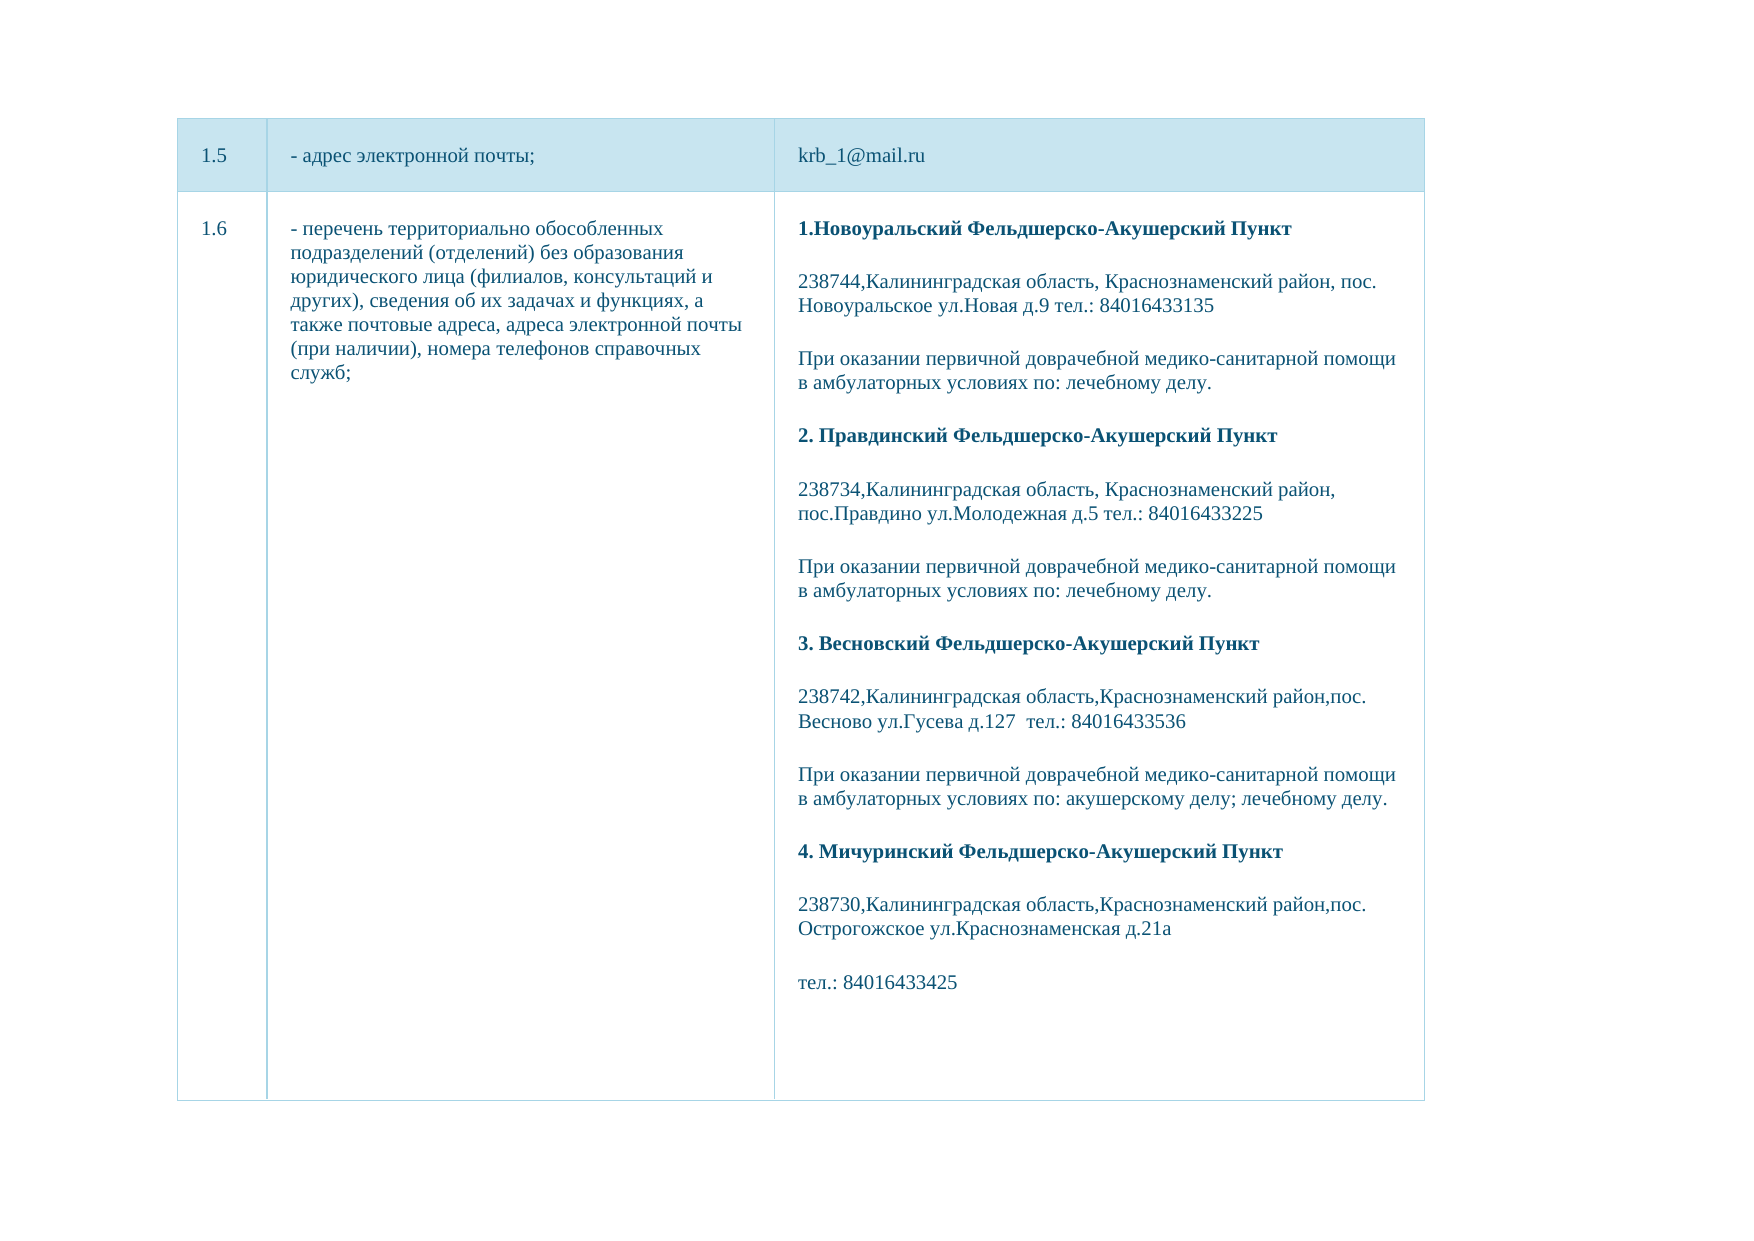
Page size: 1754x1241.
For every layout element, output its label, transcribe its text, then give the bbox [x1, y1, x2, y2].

table_cell 1.6 [178, 192, 266, 1099]
table_cell 1.5 [178, 119, 266, 191]
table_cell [775, 192, 1424, 1099]
table_cell krb_1@mail.ru [775, 119, 1424, 191]
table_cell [268, 192, 774, 1099]
table_cell - адрес электронной почты; [268, 119, 774, 191]
